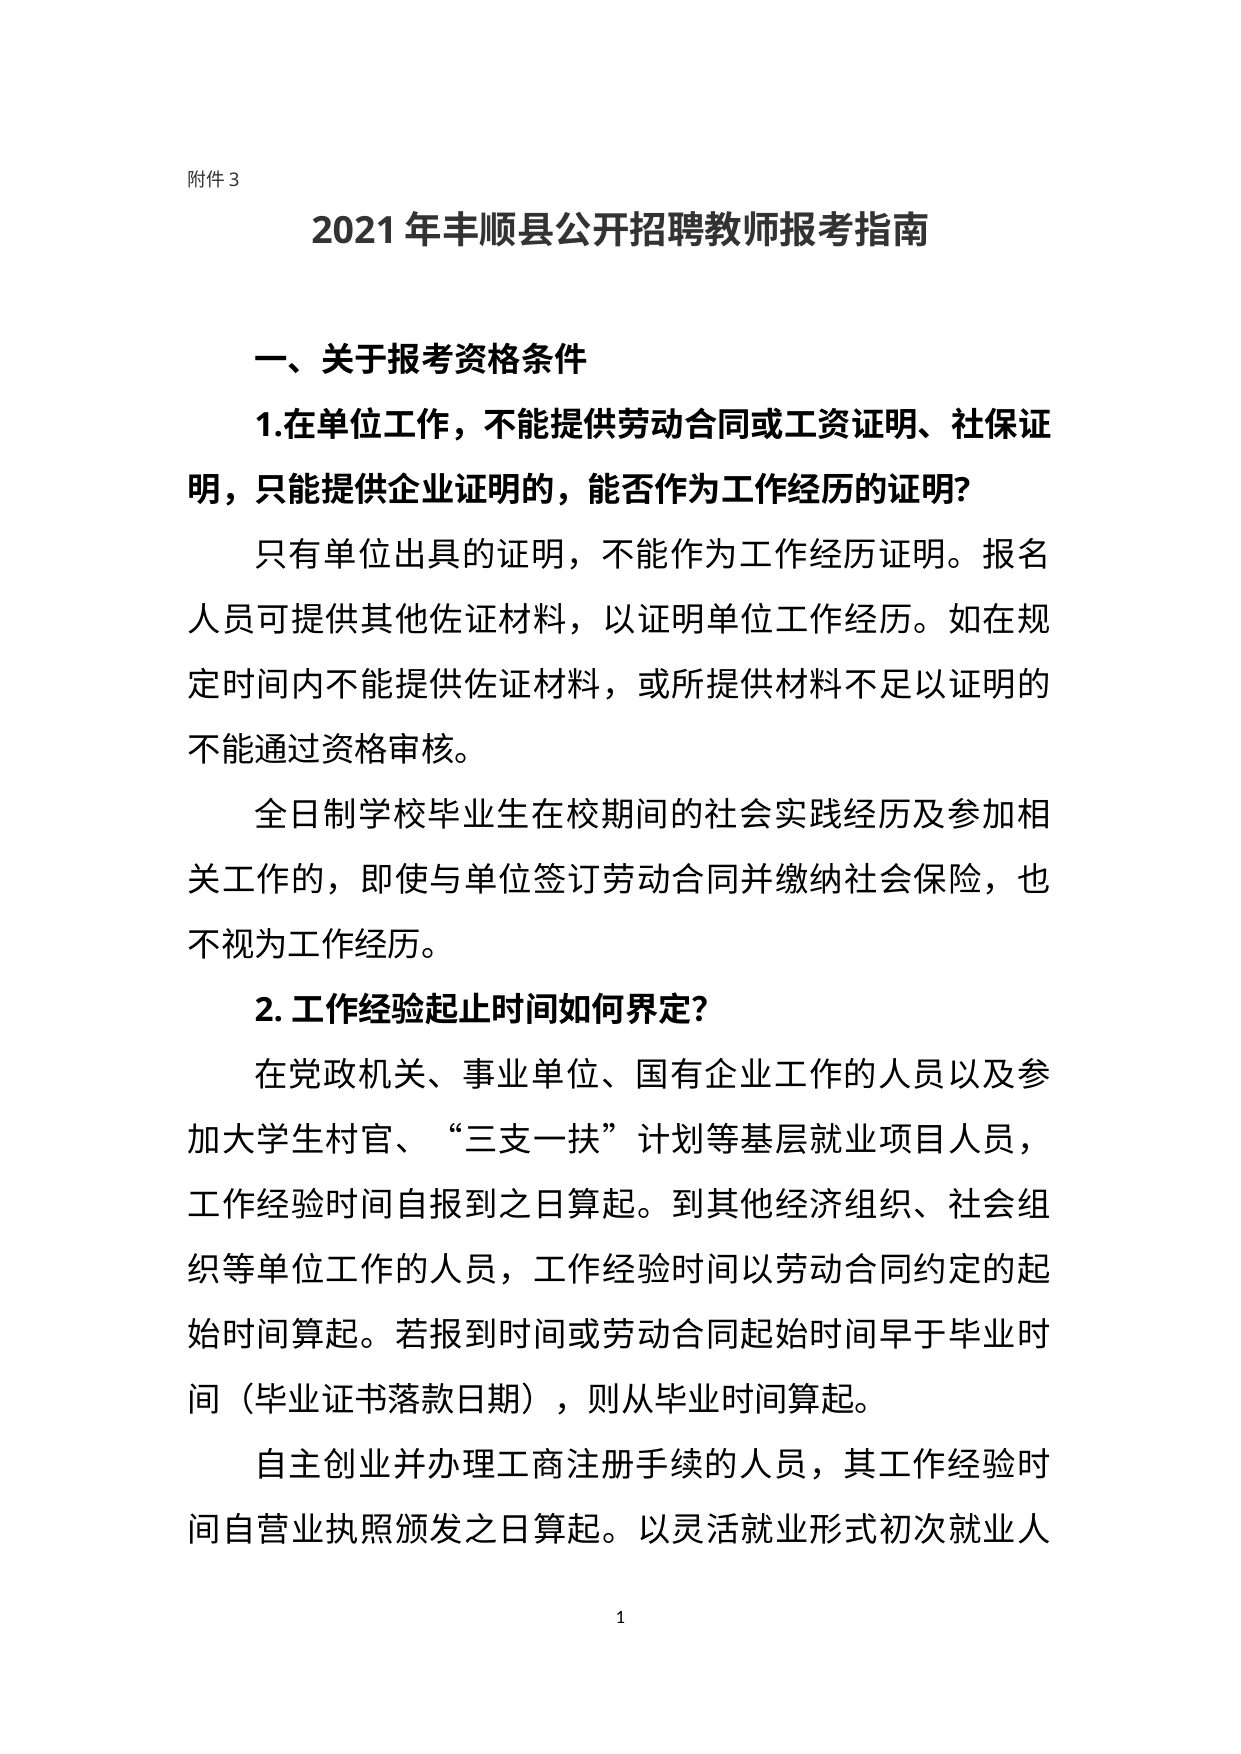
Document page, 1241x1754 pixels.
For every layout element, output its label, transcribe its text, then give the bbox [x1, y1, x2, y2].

text 2021年丰顺县公开招聘教师报考指南 [187, 194, 1053, 259]
text 只有单位出具的证明，不能作为工作经历证明。报名人员可提供其他佐证材料，以证明单位工作经历。如在规定时间内不能提供佐证材料，或所提供材料不足以证明的，不能通过资格审核。 [187, 519, 1053, 779]
text 2. 工作经验起止时间如何界定？ [187, 974, 1053, 1039]
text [187, 1429, 1053, 1559]
text 全日制学校毕业生在校期间的社会实践经历及参加相关工作的，即使与单位签订劳动合同并缴纳社会保险，也不视为工作经历。 [187, 779, 1053, 974]
text 附件3 [187, 162, 1053, 194]
text 在党政机关、事业单位、国有企业工作的人员以及参加大学生村官、“三支一扶”计划等基层就业项目人员，工作经验时间自报到之日算起。到其他经济组织、社会组织等单位工作的人员，工作经验时间以劳动合同约定的起始时间算起。若报到时间或劳动合同起始时间早于毕业时间（毕业证书落款日期），则从毕业时间算起。 [187, 1039, 1053, 1429]
text 一、关于报考资格条件 [187, 324, 1053, 389]
text 1.在单位工作，不能提供劳动合同或工资证明、社保证明，只能提供企业证明的，能否作为工作经历的证明? [187, 389, 1053, 519]
